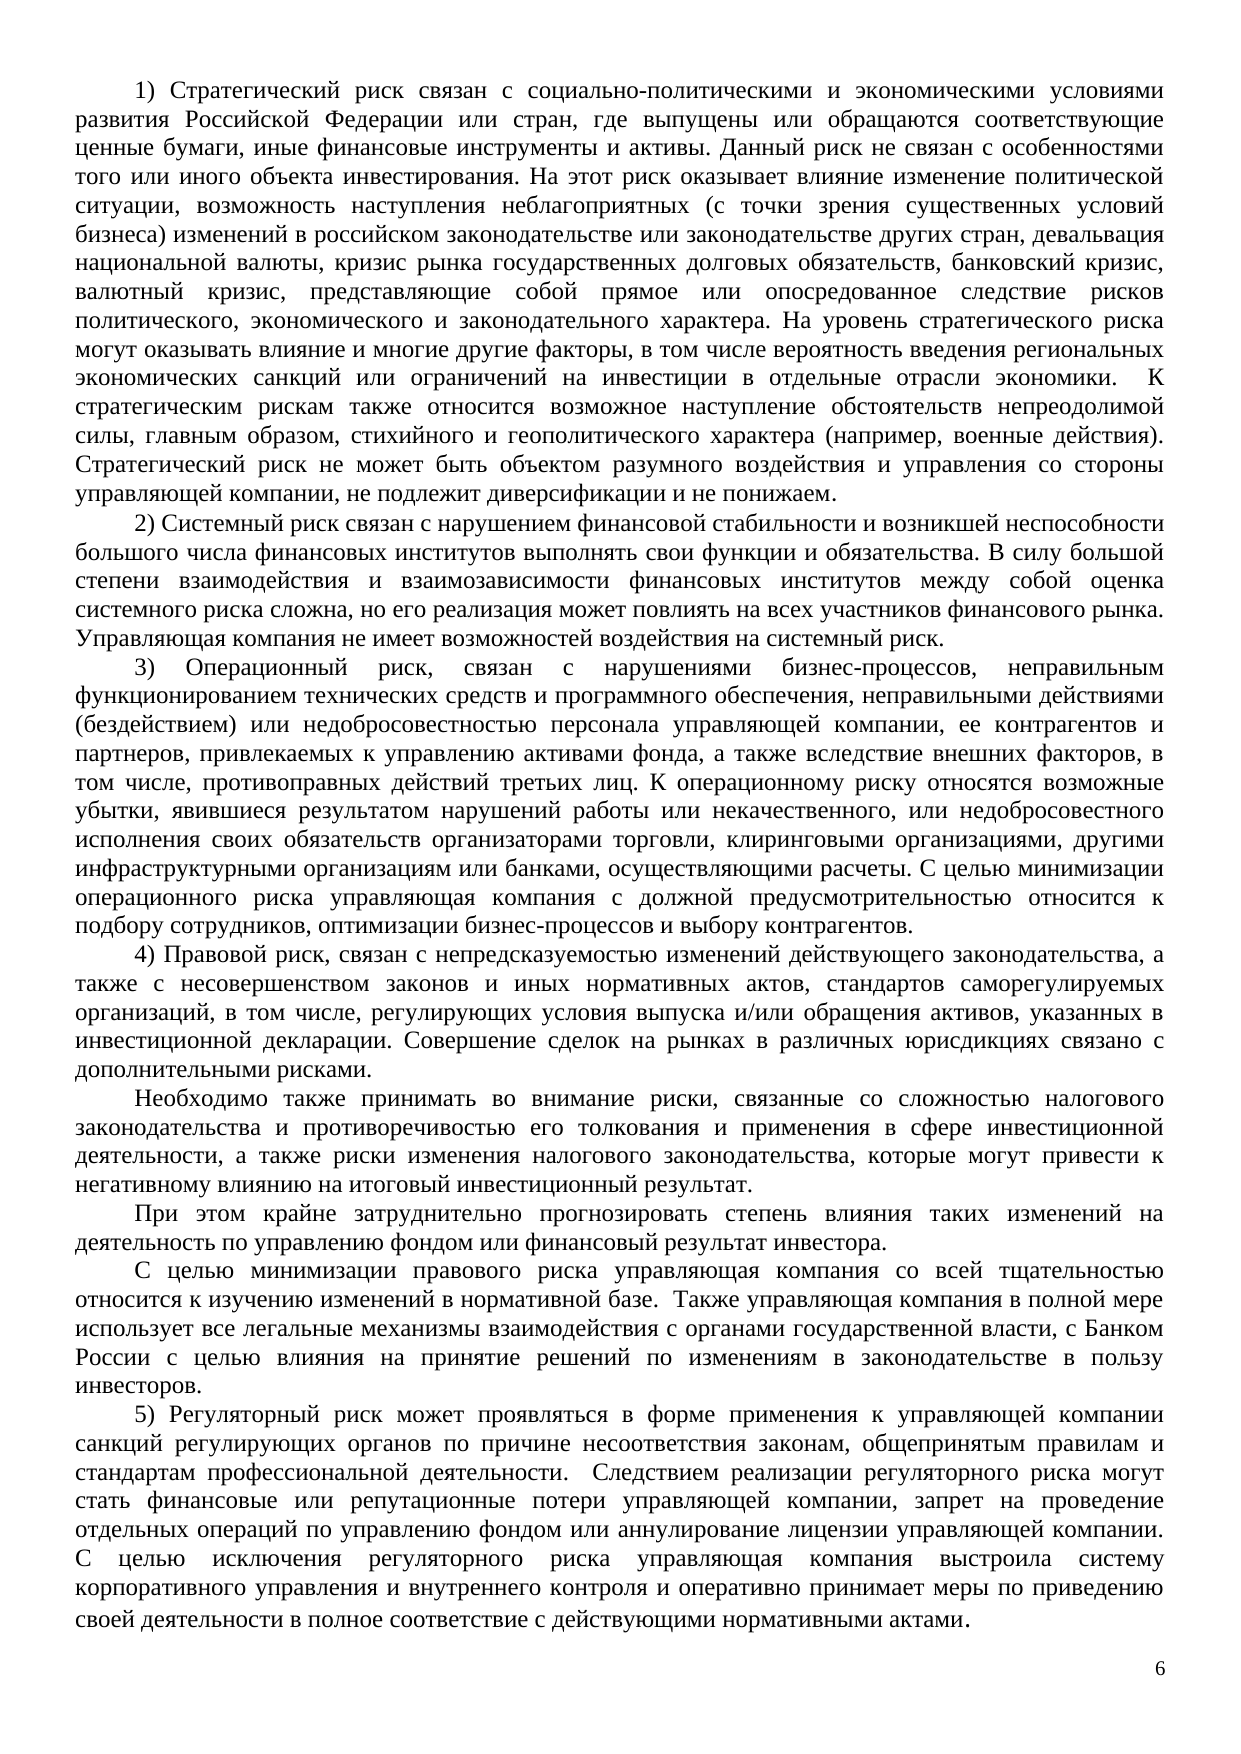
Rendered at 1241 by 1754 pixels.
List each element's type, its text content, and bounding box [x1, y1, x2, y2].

text 2) Системный риск связан с нарушением финансовой стабильности и возникшей неспособности большого числа финансовых институтов выполнять свои функции и обязательства. В силу большой степени взаимодействия и взаимозависимости финансовых институтов между собой оценка системного риска сложна, но его реализация может повлиять на всех участников финансового рынка. Управляющая компания не имеет возможностей воздействия на системный риск. [75, 508, 1165, 652]
text 5) Регуляторный риск может проявляться в форме применения к управляющей компании санкций регулирующих органов по причине несоответствия законам, общепринятым правилам и стандартам профессиональной деятельности. Следствием реализации регуляторного риска могут стать финансовые или репутационные потери управляющей компании, запрет на проведение отдельных операций по управлению фондом или аннулирование лицензии управляющей компании. С целью исключения регуляторного риска управляющая компания выстроила систему корпоративного управления и внутреннего контроля и оперативно принимает меры по приведению своей деятельности в полное соответствие с действующими нормативными актами. [75, 1399, 1165, 1634]
text 3) Операционный риск, связан с нарушениями бизнес-процессов, неправильным функционированием технических средств и программного обеспечения, неправильными действиями (бездействием) или недобросовестностью персонала управляющей компании, ее контрагентов и партнеров, привлекаемых к управлению активами фонда, а также вследствие внешних факторов, в том числе, противоправных действий третьих лиц. К операционному риску относятся возможные убытки, явившиеся результатом нарушений работы или некачественного, или недобросовестного исполнения своих обязательств организаторами торговли, клиринговыми организациями, другими инфраструктурными организациям или банками, осуществляющими расчеты. С целью минимизации операционного риска управляющая компания с должной предусмотрительностью относится к подбору сотрудников, оптимизации бизнес-процессов и выбору контрагентов. [75, 652, 1165, 939]
text 4) Правовой риск, связан с непредсказуемостью изменений действующего законодательства, а также с несовершенством законов и иных нормативных актов, стандартов саморегулируемых организаций, в том числе, регулирующих условия выпуска и/или обращения активов, указанных в инвестиционной декларации. Совершение сделок на рынках в различных юрисдикциях связано с дополнительными рисками. [75, 939, 1165, 1083]
text С целью минимизации правового риска управляющая компания со всей тщательностью относится к изучению изменений в нормативной базе. Также управляющая компания в полной мере использует все легальные механизмы взаимодействия с органами государственной власти, с Банком России с целью влияния на принятие решений по изменениям в законодательстве в пользу инвесторов. [75, 1256, 1165, 1399]
text Необходимо также принимать во внимание риски, связанные со сложностью налогового законодательства и противоречивостью его толкования и применения в сфере инвестиционной деятельности, а также риски изменения налогового законодательства, которые могут привести к негативному влиянию на итоговый инвестиционный результат. [75, 1083, 1165, 1198]
text 1) Стратегический риск связан с социально-политическими и экономическими условиями развития Российской Федерации или стран, где выпущены или обращаются соответствующие ценные бумаги, иные финансовые инструменты и активы. Данный риск не связан с особенностями того или иного объекта инвестирования. На этот риск оказывает влияние изменение политической ситуации, возможность наступления неблагоприятных (с точки зрения существенных условий бизнеса) изменений в российском законодательстве или законодательстве других стран, девальвация национальной валюты, кризис рынка государственных долговых обязательств, банковский кризис, валютный кризис, представляющие собой прямое или опосредованное следствие рисков политического, экономического и законодательного характера. На уровень стратегического риска могут оказывать влияние и многие другие факторы, в том числе вероятность введения региональных экономических санкций или ограничений на инвестиции в отдельные отрасли экономики. К стратегическим рискам также относится возможное наступление обстоятельств непреодолимой силы, главным образом, стихийного и геополитического характера (например, военные действия). Стратегический риск не может быть объектом разумного воздействия и управления со стороны управляющей компании, не подлежит диверсификации и не понижаем. [75, 75, 1165, 508]
text При этом крайне затруднительно прогнозировать степень влияния таких изменений на деятельность по управлению фондом или финансовый результат инвестора. [75, 1198, 1165, 1256]
